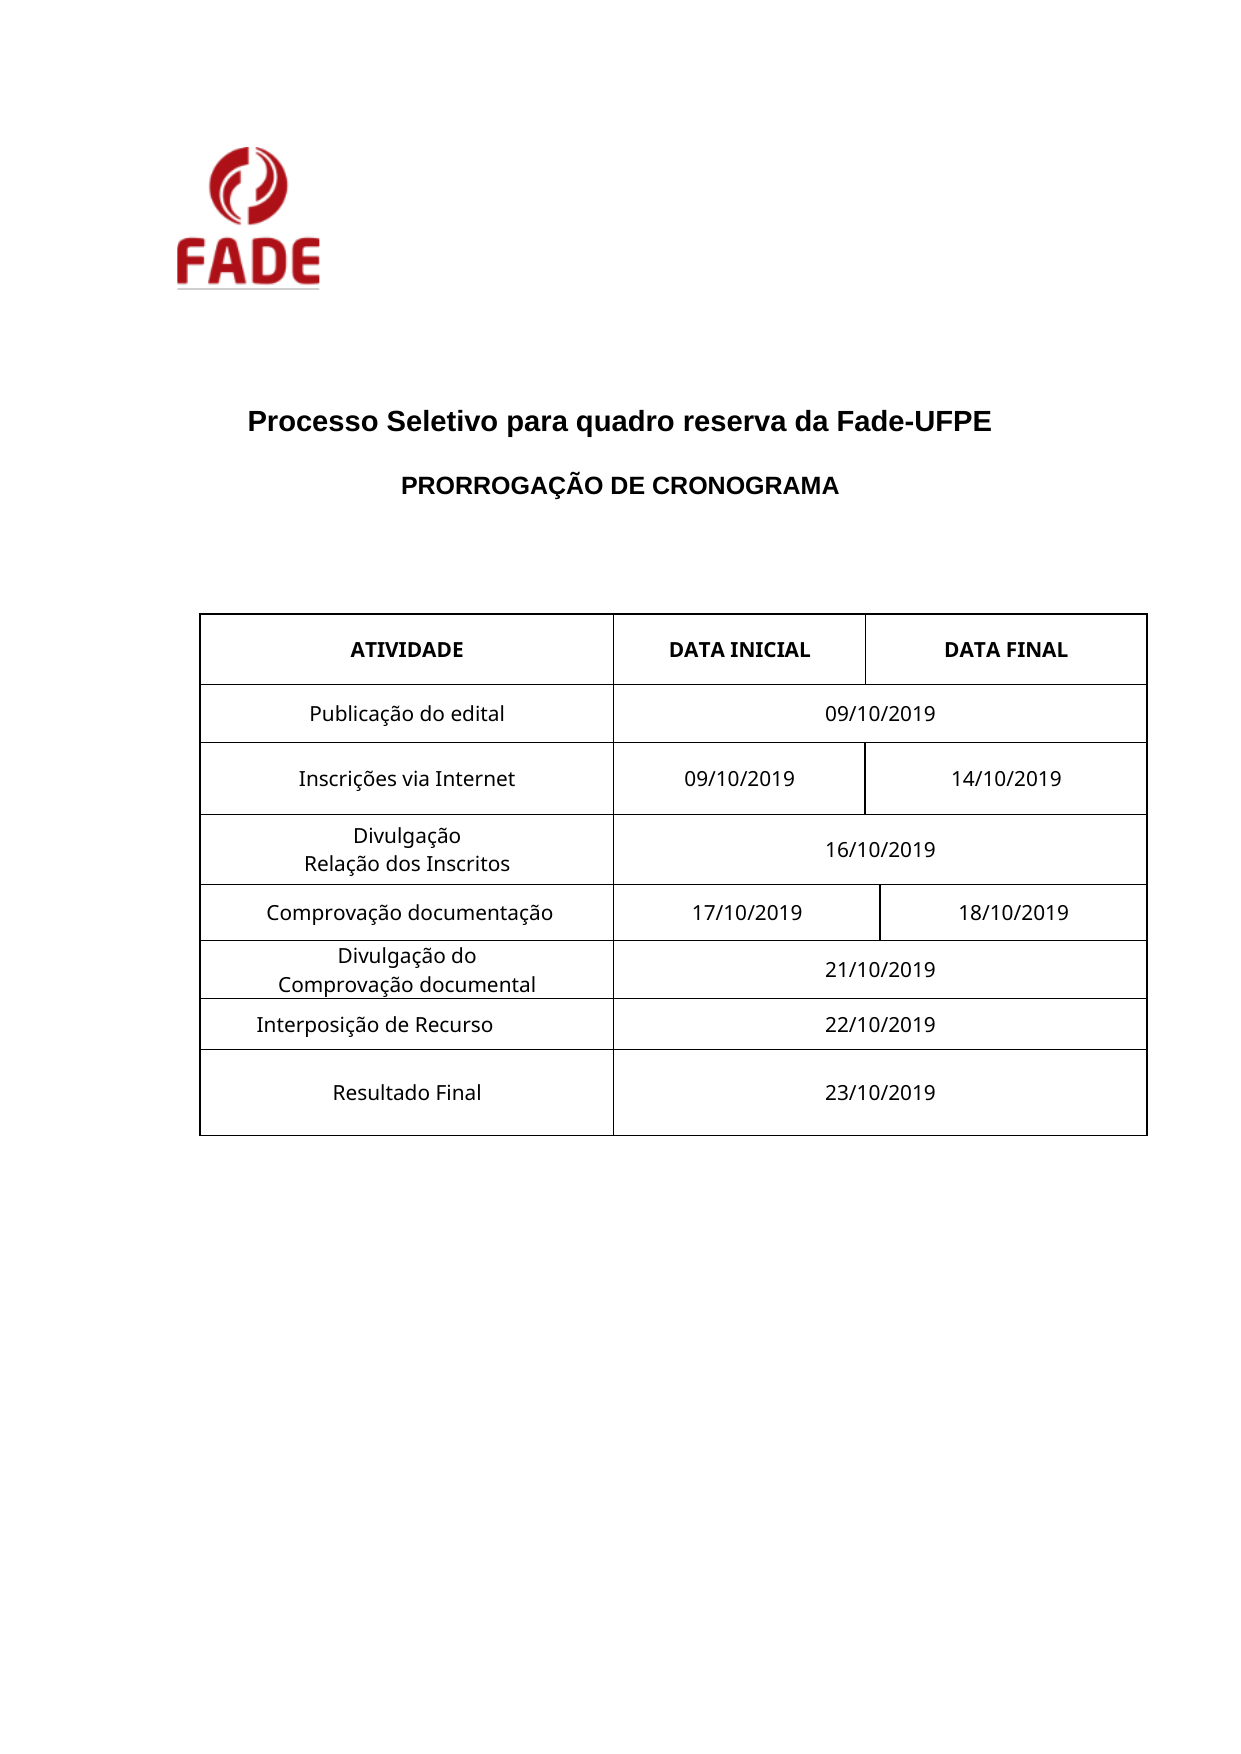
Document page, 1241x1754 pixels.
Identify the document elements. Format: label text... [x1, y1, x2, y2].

table_header DATA FINAL [866, 615, 1146, 684]
table_cell 09/10/2019 [614, 743, 864, 813]
table_cell 14/10/2019 [866, 743, 1146, 813]
table_cell Inscrições via Internet [201, 743, 613, 813]
picture [177, 147, 320, 290]
table_cell 16/10/2019 [614, 815, 1146, 884]
table_cell Divulgação do Comprovação documental [201, 941, 613, 998]
table_cell 21/10/2019 [614, 941, 1146, 998]
table_cell Publicação do edital [201, 685, 613, 742]
table_cell 18/10/2019 [881, 885, 1146, 940]
text PRORROGAÇÃO DE CRONOGRAMA [177, 471, 1063, 499]
text Processo Seletivo para quadro reserva da Fade-UFPE [177, 403, 1063, 437]
table_header ATIVIDADE [201, 615, 613, 684]
table_cell Comprovação documentação [201, 885, 613, 940]
table_header DATA INICIAL [614, 615, 865, 684]
table_cell 22/10/2019 [614, 999, 1146, 1049]
table_cell 23/10/2019 [614, 1050, 1146, 1135]
table_cell Resultado Final [201, 1050, 613, 1135]
table_cell Interposição de Recurso [201, 999, 613, 1049]
table_cell 09/10/2019 [614, 685, 1146, 742]
table_cell 17/10/2019 [614, 885, 879, 940]
table_cell Divulgação Relação dos Inscritos [201, 815, 613, 884]
